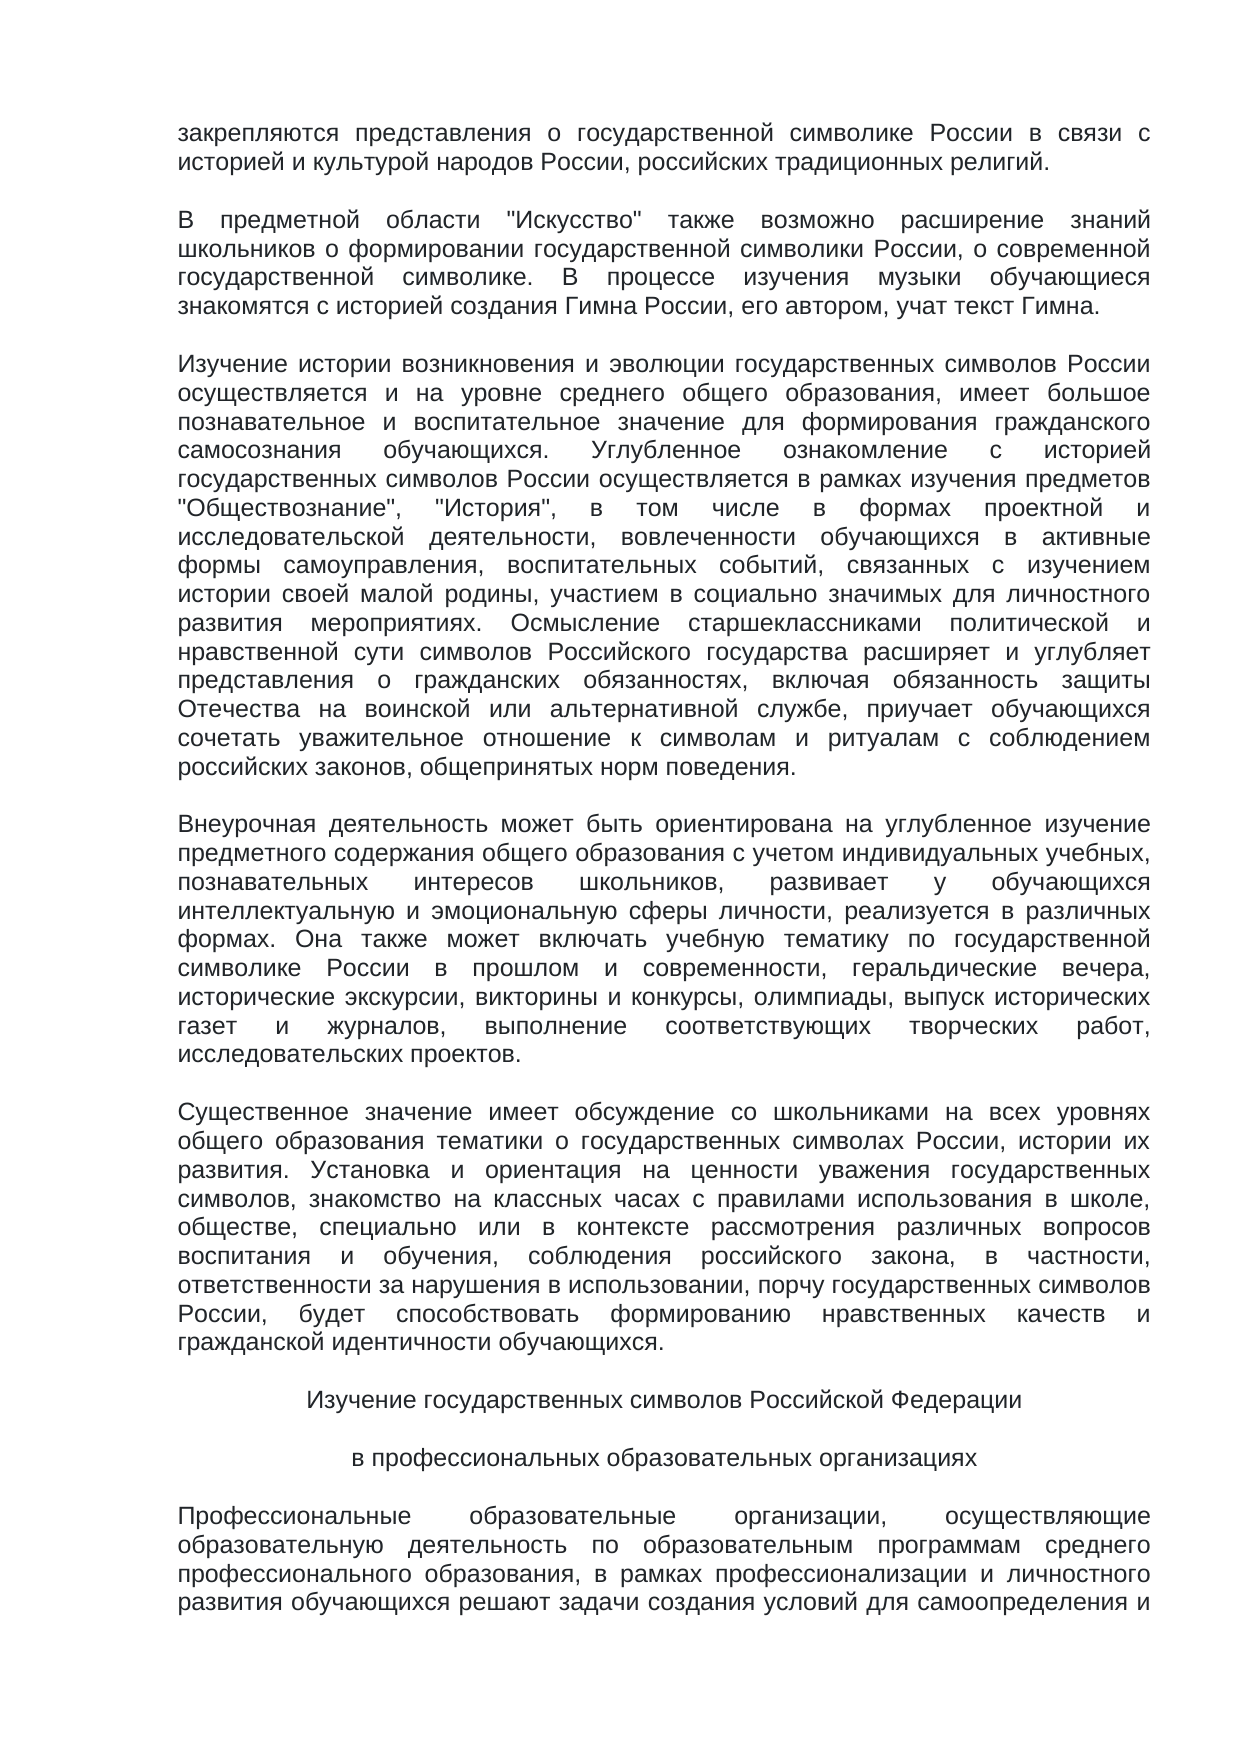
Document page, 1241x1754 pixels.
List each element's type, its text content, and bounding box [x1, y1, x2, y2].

text Изучение государственных символов Российской Федерации [177, 1385, 1152, 1414]
text в профессиональных образовательных организациях [177, 1443, 1152, 1472]
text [177, 1501, 1152, 1616]
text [177, 118, 1152, 176]
text Изучение истории возникновения и эволюции государственных символов России осуществляется и на уровне среднего общего образования, имеет большое познавательное и воспитательное значение для формирования гражданского самосознания обучающихся. Углубленное ознакомление с историей государственных символов России осуществляется в рамках изучения предметов "Обществознание", "История", в том числе в формах проектной и исследовательской деятельности, вовлеченности обучающихся в активные формы самоуправления, воспитательных событий, связанных с изучением истории своей малой родины, участием в социально значимых для личностного развития мероприятиях. Осмысление старшеклассниками политической и нравственной сути символов Российского государства расширяет и углубляет представления о гражданских обязанностях, включая обязанность защиты Отечества на воинской или альтернативной службе, приучает обучающихся сочетать уважительное отношение к символам и ритуалам с соблюдением российских законов, общепринятых норм поведения. [177, 349, 1152, 780]
text Внеурочная деятельность может быть ориентирована на углубленное изучение предметного содержания общего образования с учетом индивидуальных учебных, познавательных интересов школьников, развивает у обучающихся интеллектуальную и эмоциональную сферы личности, реализуется в различных формах. Она также может включать учебную тематику по государственной символике России в прошлом и современности, геральдические вечера, исторические экскурсии, викторины и конкурсы, олимпиады, выпуск исторических газет и журналов, выполнение соответствующих творческих работ, исследовательских проектов. [177, 809, 1152, 1068]
text Существенное значение имеет обсуждение со школьниками на всех уровнях общего образования тематики о государственных символах России, истории их развития. Установка и ориентация на ценности уважения государственных символов, знакомство на классных часах с правилами использования в школе, обществе, специально или в контексте рассмотрения различных вопросов воспитания и обучения, соблюдения российского закона, в частности, ответственности за нарушения в использовании, порчу государственных символов России, будет способствовать формированию нравственных качеств и гражданской идентичности обучающихся. [177, 1097, 1152, 1356]
text В предметной области "Искусство" также возможно расширение знаний школьников о формировании государственной символики России, о современной государственной символике. В процессе изучения музыки обучающиеся знакомятся с историей создания Гимна России, его автором, учат текст Гимна. [177, 205, 1152, 320]
